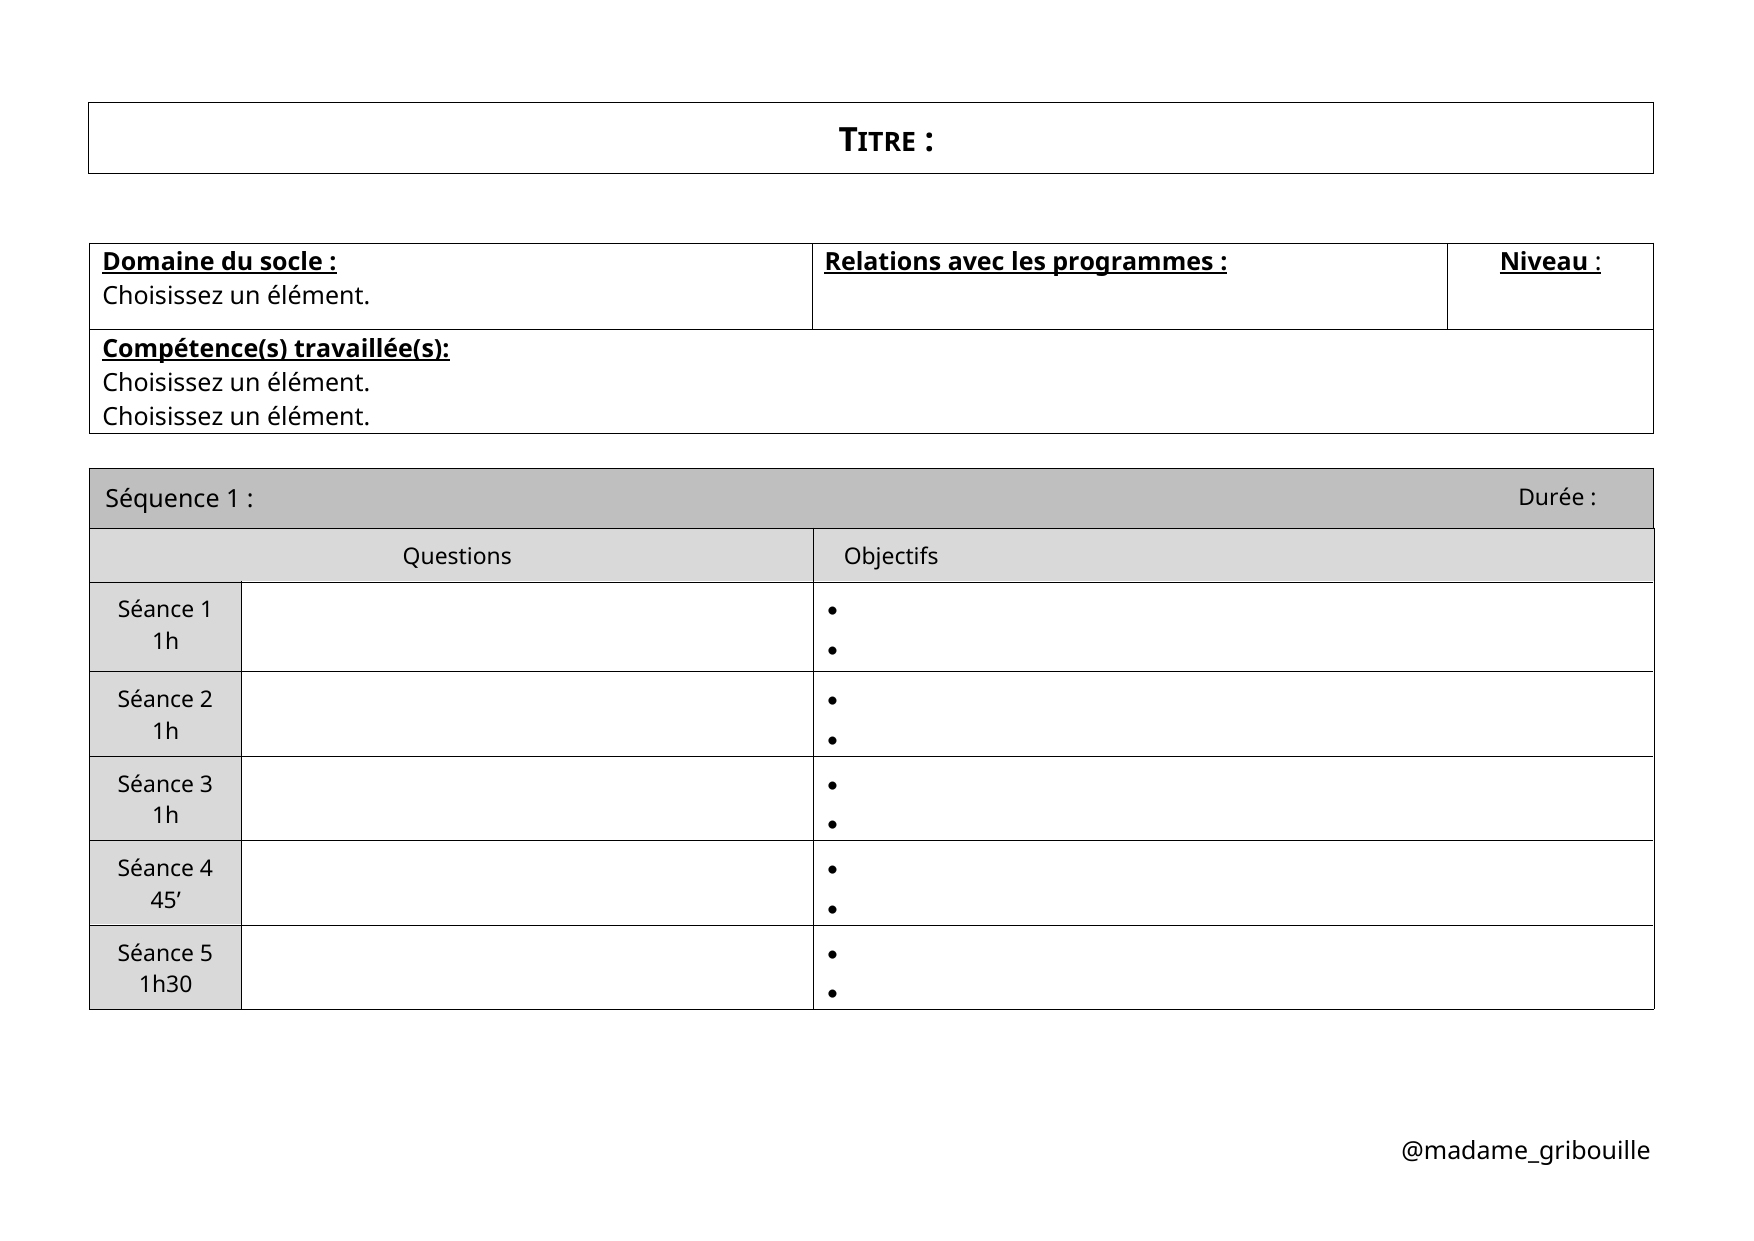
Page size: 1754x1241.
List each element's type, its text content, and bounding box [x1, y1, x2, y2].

table_cell [814, 671, 1654, 756]
table_cell [242, 757, 813, 840]
table_cell [814, 756, 1654, 840]
table_cell [242, 926, 813, 1009]
table_cell [242, 672, 813, 756]
table_cell Séance 4 45’ [90, 841, 241, 924]
table_cell [814, 840, 1654, 924]
table_cell Séance 1 1h [90, 583, 241, 671]
table_header Séquence 1 : [90, 469, 813, 528]
table_cell [242, 841, 813, 924]
table_cell [242, 583, 813, 671]
table_header Titre : [89, 103, 1653, 173]
table_cell Questions [90, 529, 813, 581]
table_header Domaine du socle : [90, 244, 812, 329]
table_header Niveau : [1448, 244, 1653, 329]
table_cell Séance 2 1h [90, 672, 241, 756]
table_cell [814, 581, 1654, 671]
table_cell Séance 3 1h [90, 757, 241, 840]
table_cell Objectifs [814, 529, 1654, 581]
table_header Durée : [813, 469, 1653, 528]
table_cell Compétence(s) travaillée(s): [90, 330, 1653, 432]
table_header Relations avec les programmes : [813, 244, 1447, 329]
table_cell Séance 5 1h30 [90, 926, 241, 1009]
table_cell [814, 925, 1654, 1009]
